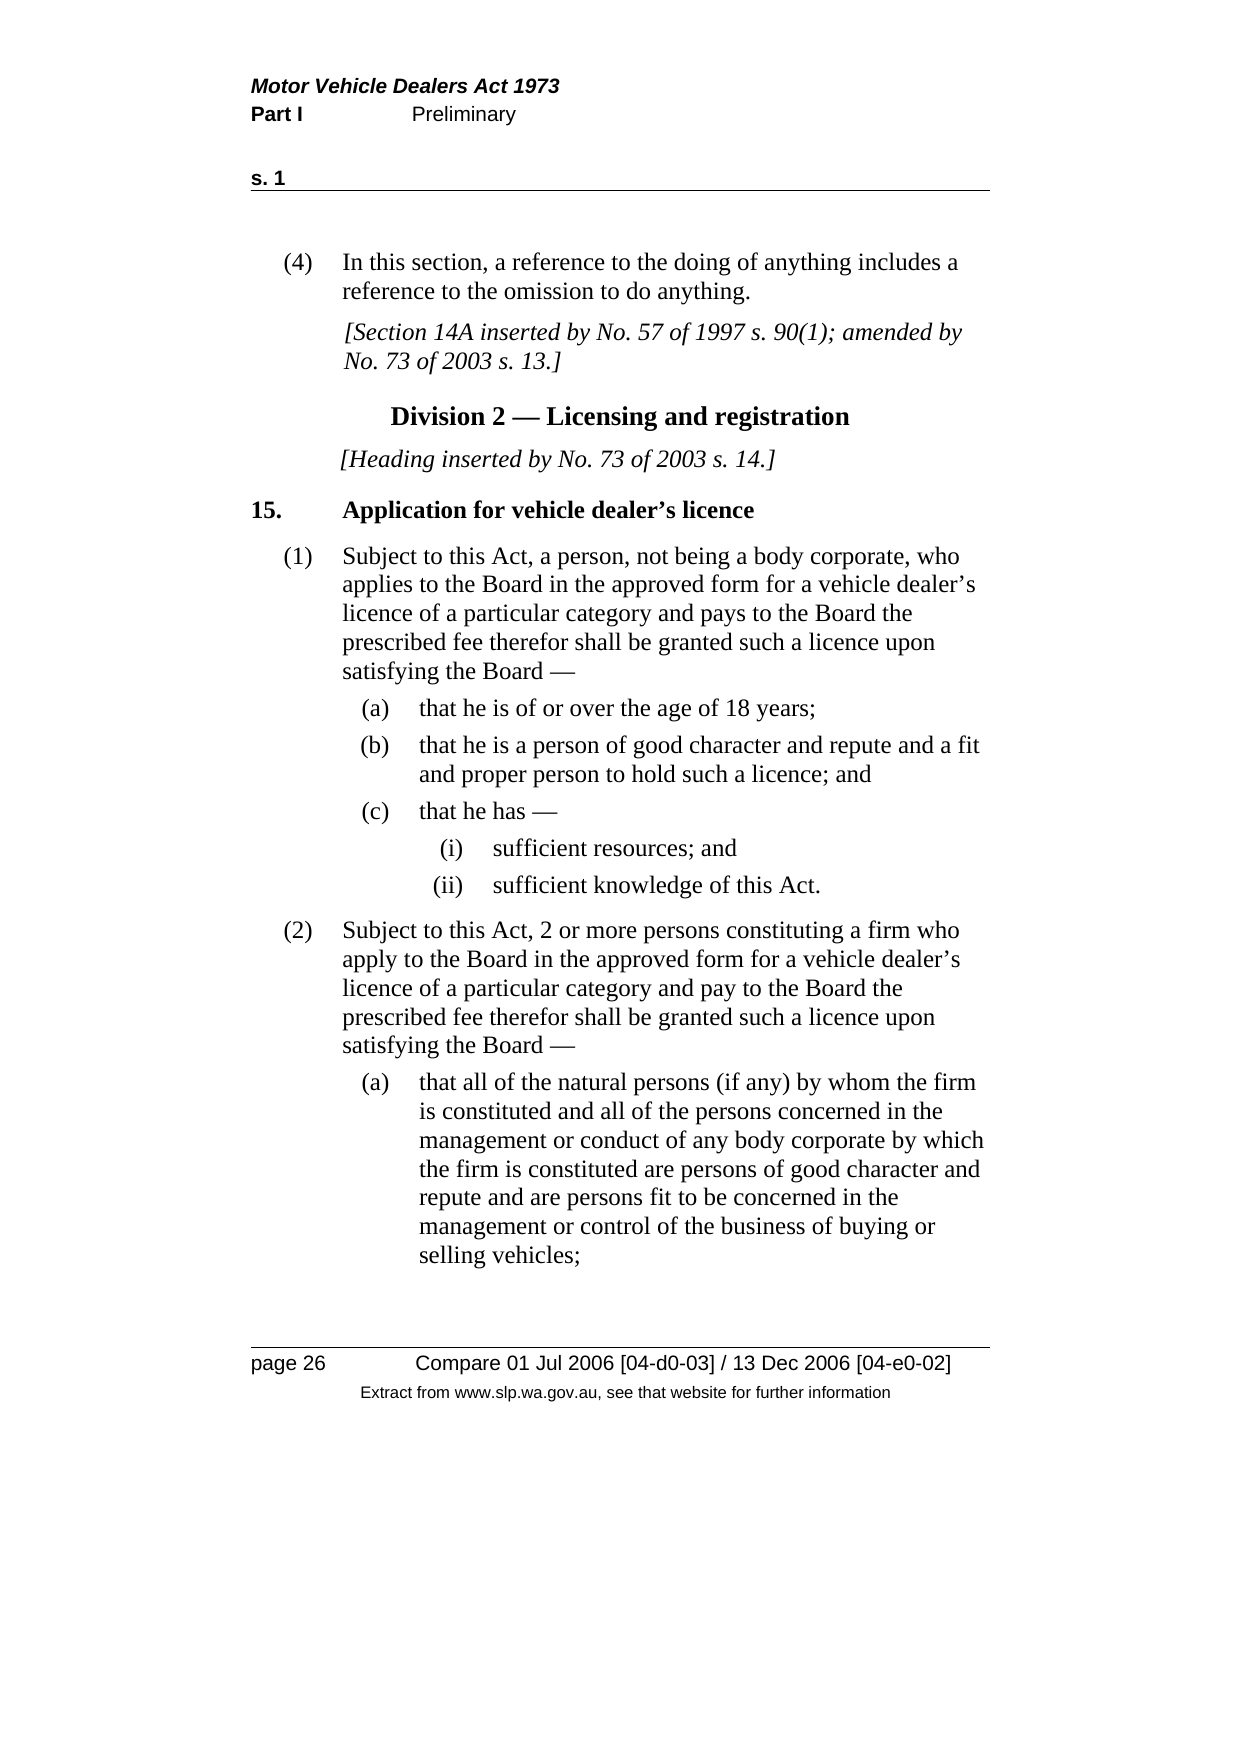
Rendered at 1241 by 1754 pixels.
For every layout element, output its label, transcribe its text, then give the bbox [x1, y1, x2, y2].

text (i) sufficient resources; and [251, 833, 990, 862]
text (b) that he is a person of good character and repute and a fit and proper person to hold such a licence; and [251, 730, 990, 787]
text (a) that he is of or over the age of 18 years; [251, 693, 990, 722]
subtitle 15. Application for vehicle dealer’s licence [251, 495, 990, 524]
subtitle [Heading inserted by No. 73 of 2003 s. 14.] [251, 444, 990, 472]
text (c) that he has — [251, 796, 990, 824]
text (4) In this section, a reference to the doing of anything includes a reference to the omission to do anything. [251, 247, 990, 305]
subtitle Division 2 — Licensing and registration [251, 400, 990, 431]
text (a) that all of the natural persons (if any) by whom the firm is constituted and all of the persons concerned in the management or conduct of any body corporate by which the firm is constituted are persons of good character and repute and are persons fit to be concerned in the management or control of the business of buying or selling vehicles; [251, 1067, 990, 1269]
text (2) Subject to this Act, 2 or more persons constituting a firm who apply to the Board in the approved form for a vehicle dealer’s licence of a particular category and pay to the Board the prescribed fee therefor shall be granted such a licence upon satisfying the Board — [251, 915, 990, 1059]
text (ii) sufficient knowledge of this Act. [251, 870, 990, 899]
text [Section 14A inserted by No. 57 of 1997 s. 90(1); amended by No. 73 of 2003 s. 13.] [251, 317, 990, 375]
text (1) Subject to this Act, a person, not being a body corporate, who applies to the Board in the approved form for a vehicle dealer’s licence of a particular category and pays to the Board the prescribed fee therefor shall be granted such a licence upon satisfying the Board — [251, 541, 990, 684]
